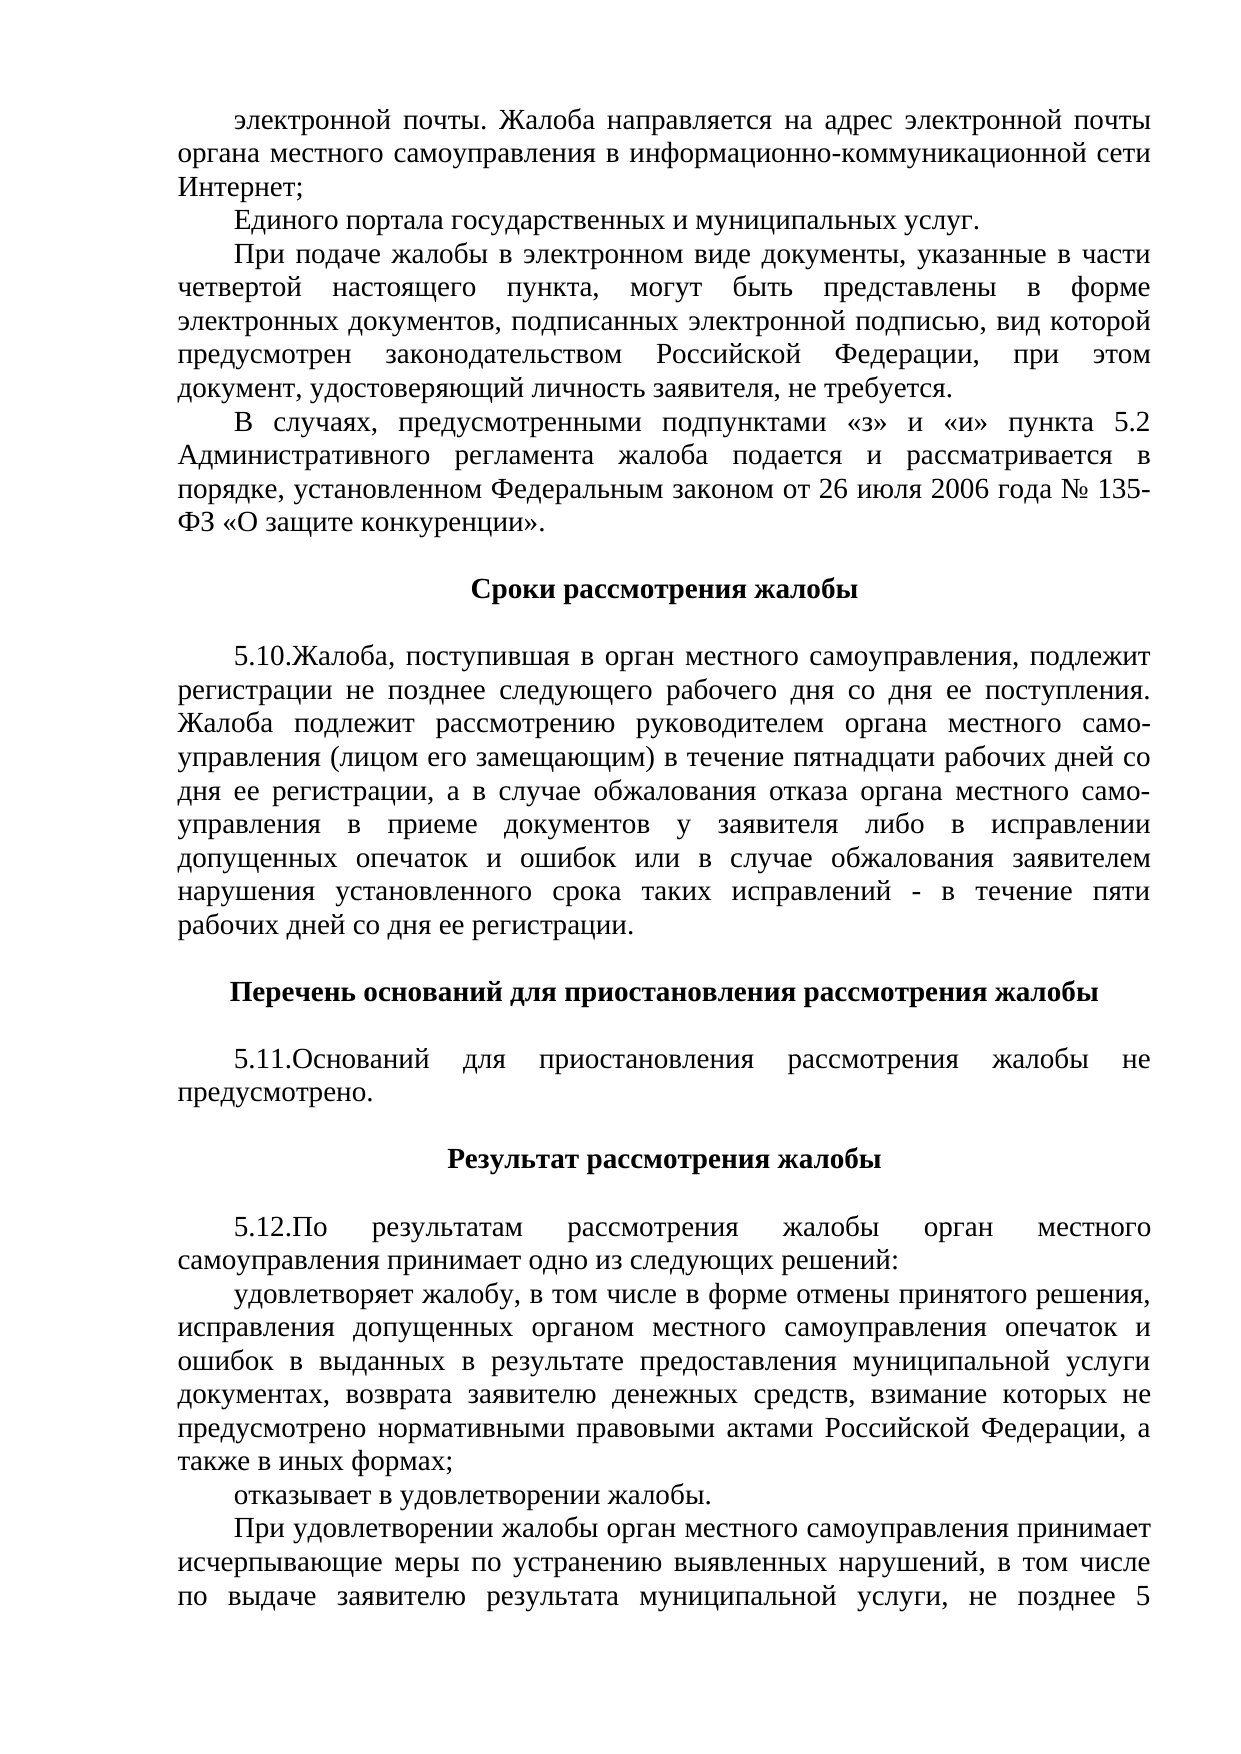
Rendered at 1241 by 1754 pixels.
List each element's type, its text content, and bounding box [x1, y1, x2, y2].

text 5.11.Оснований для приостановления рассмотрения жалобы не предусмотрено. [177, 1041, 1152, 1108]
text отказывает в удовлетворении жалобы. [177, 1477, 1152, 1511]
text При подаче жалобы в электронном виде документы, указанные в части четвертой настоящего пункта, могут быть представлены в форме электронных документов, подписанных электронной подписью, вид которой предусмотрен законодательством Российской Федерации, при этом документ, удостоверяющий личность заявителя, не требуется. [177, 236, 1152, 404]
text В случаях, предусмотренными подпунктами «з» и «и» пункта 5.2 Административного регламента жалоба подается и рассматривается в порядке, установленном Федеральным законом от 26 июля 2006 года № 135-ФЗ «О защите конкуренции». [177, 404, 1152, 538]
text 5.12.По результатам рассмотрения жалобы орган местного самоуправления принимает одно из следующих решений: [177, 1209, 1152, 1276]
text Единого портала государственных и муниципальных услуг. [177, 202, 1152, 236]
text Перечень оснований для приостановления рассмотрения жалобы [177, 974, 1152, 1007]
text удовлетворяет жалобу, в том числе в форме отмены принятого решения, исправления допущенных органом местного самоуправления опечаток и ошибок в выданных в результате предоставления муниципальной услуги документах, возврата заявителю денежных средств, взимание которых не предусмотрено нормативными правовыми актами Российской Федерации, а также в иных формах; [177, 1276, 1152, 1477]
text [177, 1511, 1152, 1611]
text Результат рассмотрения жалобы [177, 1142, 1152, 1175]
text Сроки рассмотрения жалобы [177, 571, 1152, 605]
text 5.10.Жалоба, поступившая в орган местного самоуправления, подлежит регистрации не позднее следующего рабочего дня со дня ее поступления. Жалоба подлежит рассмотрению руководителем органа местного само-управления (лицом его замещающим) в течение пятнадцати рабочих дней со дня ее регистрации, а в случае обжалования отказа органа местного само-управления в приеме документов у заявителя либо в исправлении допущенных опечаток и ошибок или в случае обжалования заявителем нарушения установленного срока таких исправлений - в течение пяти рабочих дней со дня ее регистрации. [177, 638, 1152, 940]
text электронной почты. Жалоба направляется на адрес электронной почты органа местного самоуправления в информационно-коммуникационной сети Интернет; [177, 102, 1152, 202]
